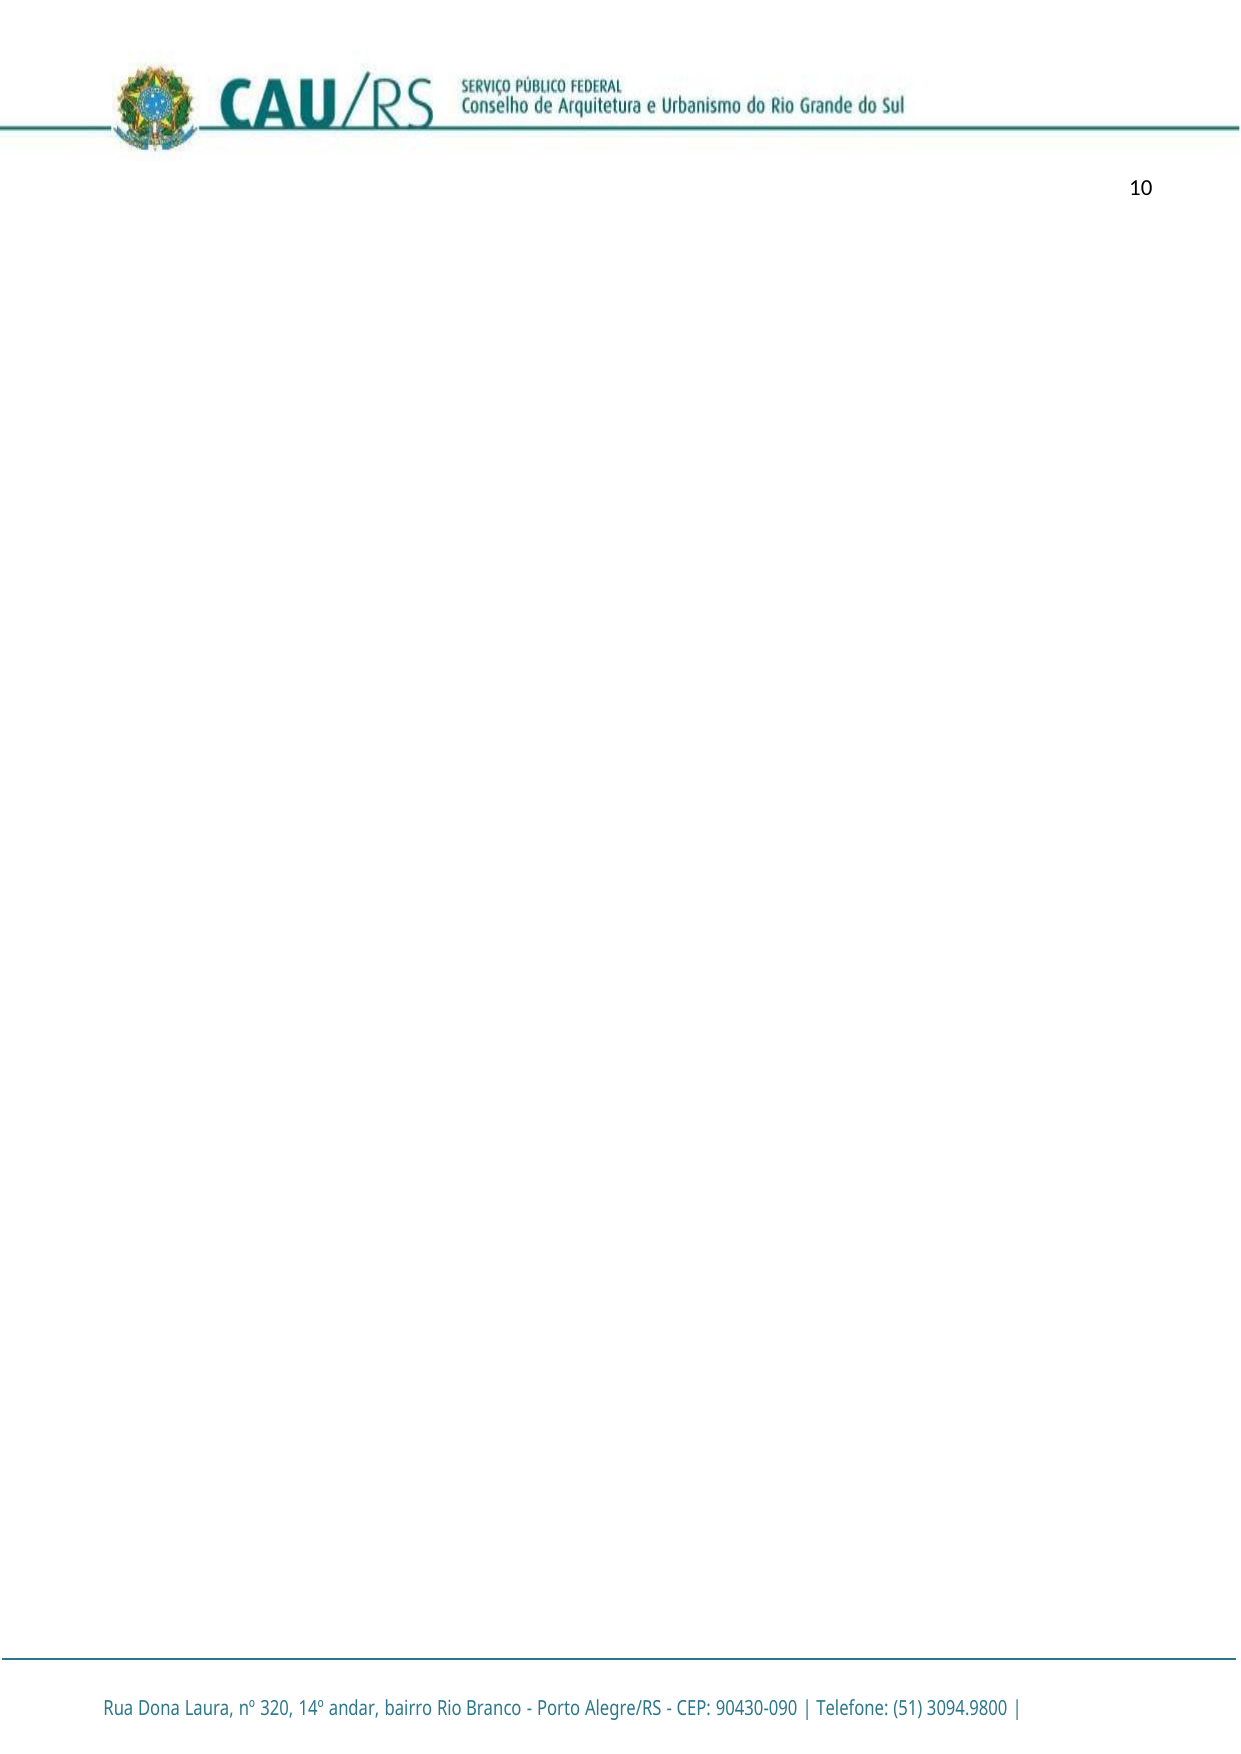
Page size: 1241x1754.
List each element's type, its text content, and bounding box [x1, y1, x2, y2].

picture [0, 49, 1240, 161]
text 10 [167, 173, 1152, 201]
